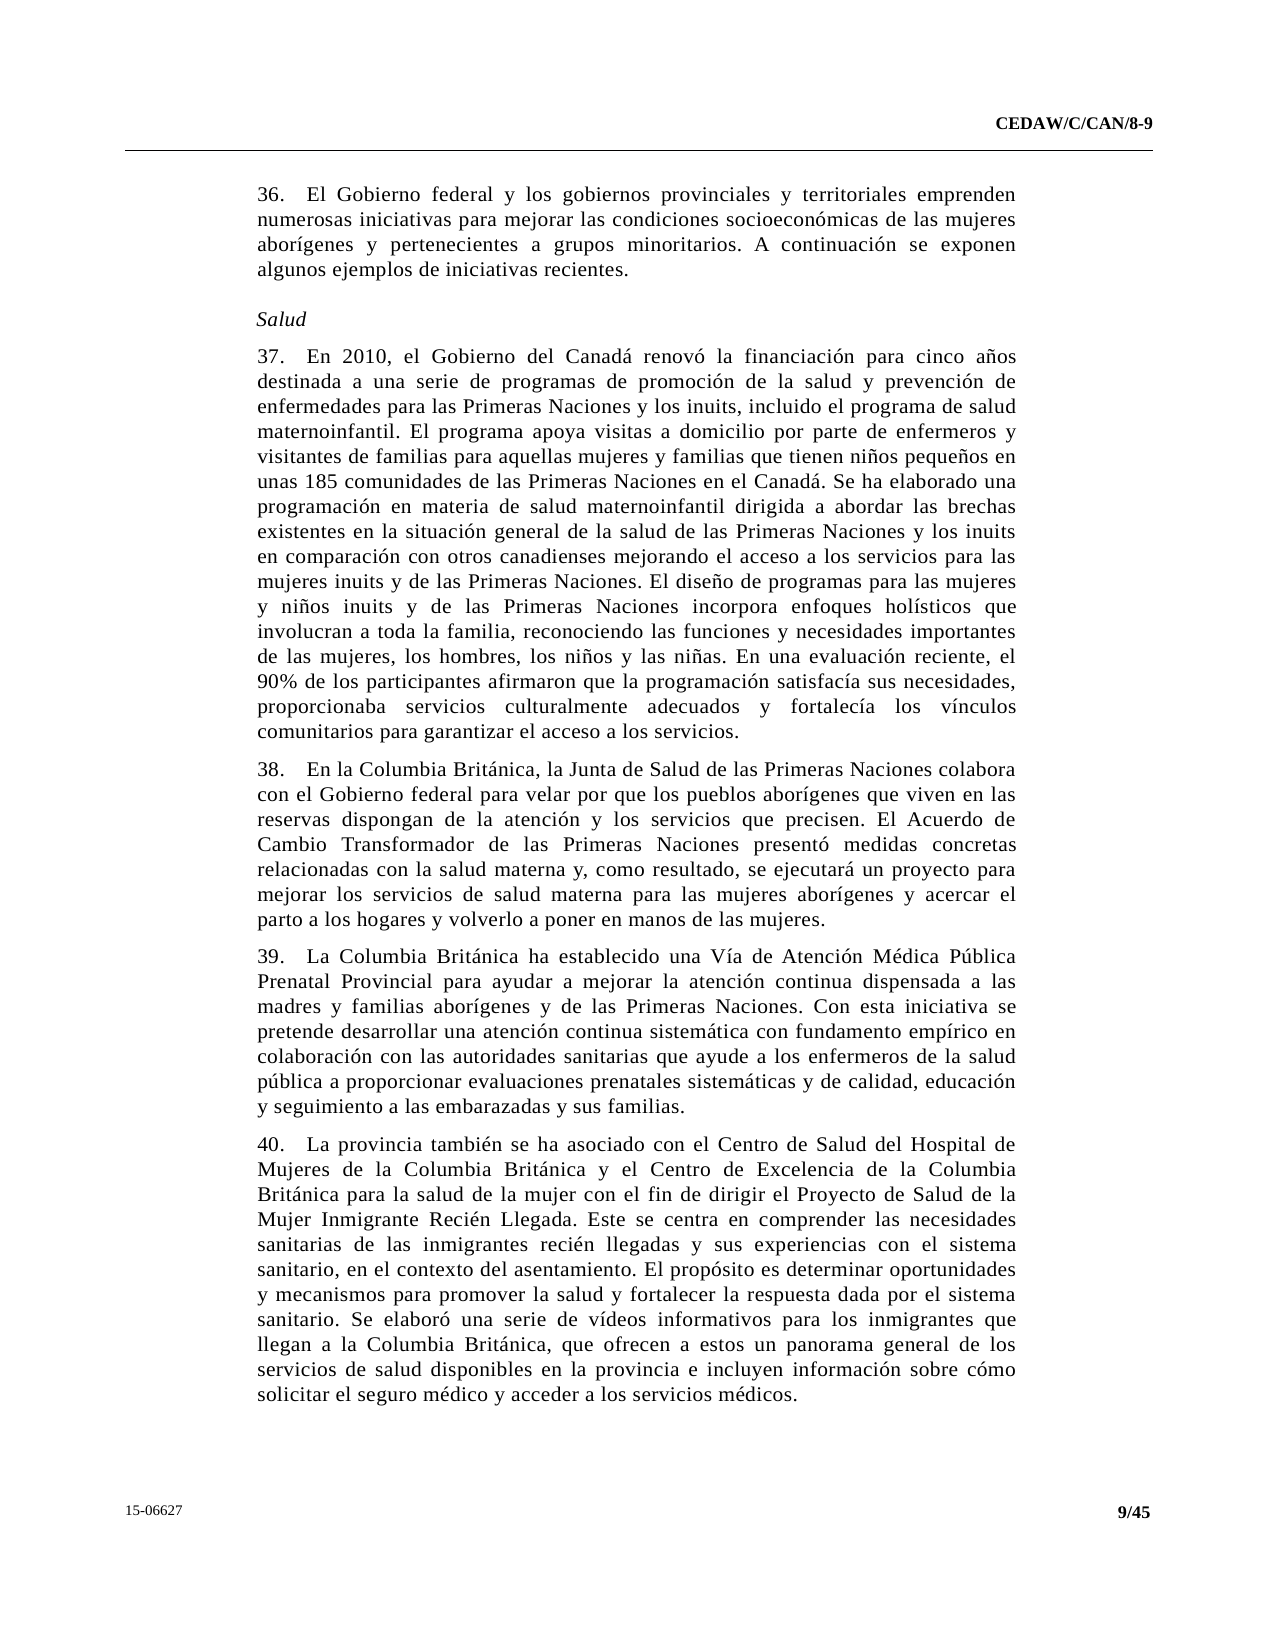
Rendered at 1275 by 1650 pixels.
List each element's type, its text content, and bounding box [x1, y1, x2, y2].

list El Gobierno federal y los gobiernos provinciales y territoriales emprenden numerosas iniciativas para mejorar las condiciones socioeconómicas de las mujeres aborígenes y pertenecientes a grupos minoritarios. A continuación se exponen algunos ejemplos de iniciativas recientes. [257, 181, 1018, 281]
list La Columbia Británica ha establecido una Vía de Atención Médica Pública Prenatal Provincial para ayudar a mejorar la atención continua dispensada a las madres y familias aborígenes y de las Primeras Naciones. Con esta iniciativa se pretende desarrollar una atención continua sistemática con fundamento empírico en colaboración con las autoridades sanitarias que ayude a los enfermeros de la salud pública a proporcionar evaluaciones prenatales sistemáticas y de calidad, educación y seguimiento a las embarazadas y sus familias. [257, 944, 1018, 1119]
text Salud [125, 306, 1150, 331]
list En la Columbia Británica, la Junta de Salud de las Primeras Naciones colabora con el Gobierno federal para velar por que los pueblos aborígenes que viven en las reservas dispongan de la atención y los servicios que precisen. El Acuerdo de Cambio Transformador de las Primeras Naciones presentó medidas concretas relacionadas con la salud materna y, como resultado, se ejecutará un proyecto para mejorar los servicios de salud materna para las mujeres aborígenes y acercar el parto a los hogares y volverlo a poner en manos de las mujeres. [257, 756, 1018, 931]
list La provincia también se ha asociado con el Centro de Salud del Hospital de Mujeres de la Columbia Británica y el Centro de Excelencia de la Columbia Británica para la salud de la mujer con el fin de dirigir el Proyecto de Salud de la Mujer Inmigrante Recién Llegada. Este se centra en comprender las necesidades sanitarias de las inmigrantes recién llegadas y sus experiencias con el sistema sanitario, en el contexto del asentamiento. El propósito es determinar oportunidades y mecanismos para promover la salud y fortalecer la respuesta dada por el sistema sanitario. Se elaboró una serie de vídeos informativos para los inmigrantes que llegan a la Columbia Británica, que ofrecen a estos un panorama general de los servicios de salud disponibles en la provincia e incluyen información sobre cómo solicitar el seguro médico y acceder a los servicios médicos. [257, 1131, 1018, 1406]
list En 2010, el Gobierno del Canadá renovó la financiación para cinco años destinada a una serie de programas de promoción de la salud y prevención de enfermedades para las Primeras Naciones y los inuits, incluido el programa de salud maternoinfantil. El programa apoya visitas a domicilio por parte de enfermeros y visitantes de familias para aquellas mujeres y familias que tienen niños pequeños en unas 185 comunidades de las Primeras Naciones en el Canadá. Se ha elaborado una programación en materia de salud maternoinfantil dirigida a abordar las brechas existentes en la situación general de la salud de las Primeras Naciones y los inuits en comparación con otros canadienses mejorando el acceso a los servicios para las mujeres inuits y de las Primeras Naciones. El diseño de programas para las mujeres y niños inuits y de las Primeras Naciones incorpora enfoques holísticos que involucran a toda la familia, reconociendo las funciones y necesidades importantes de las mujeres, los hombres, los niños y las niñas. En una evaluación reciente, el 90% de los participantes afirmaron que la programación satisfacía sus necesidades, proporcionaba servicios culturalmente adecuados y fortalecía los vínculos comunitarios para garantizar el acceso a los servicios. [257, 344, 1018, 744]
